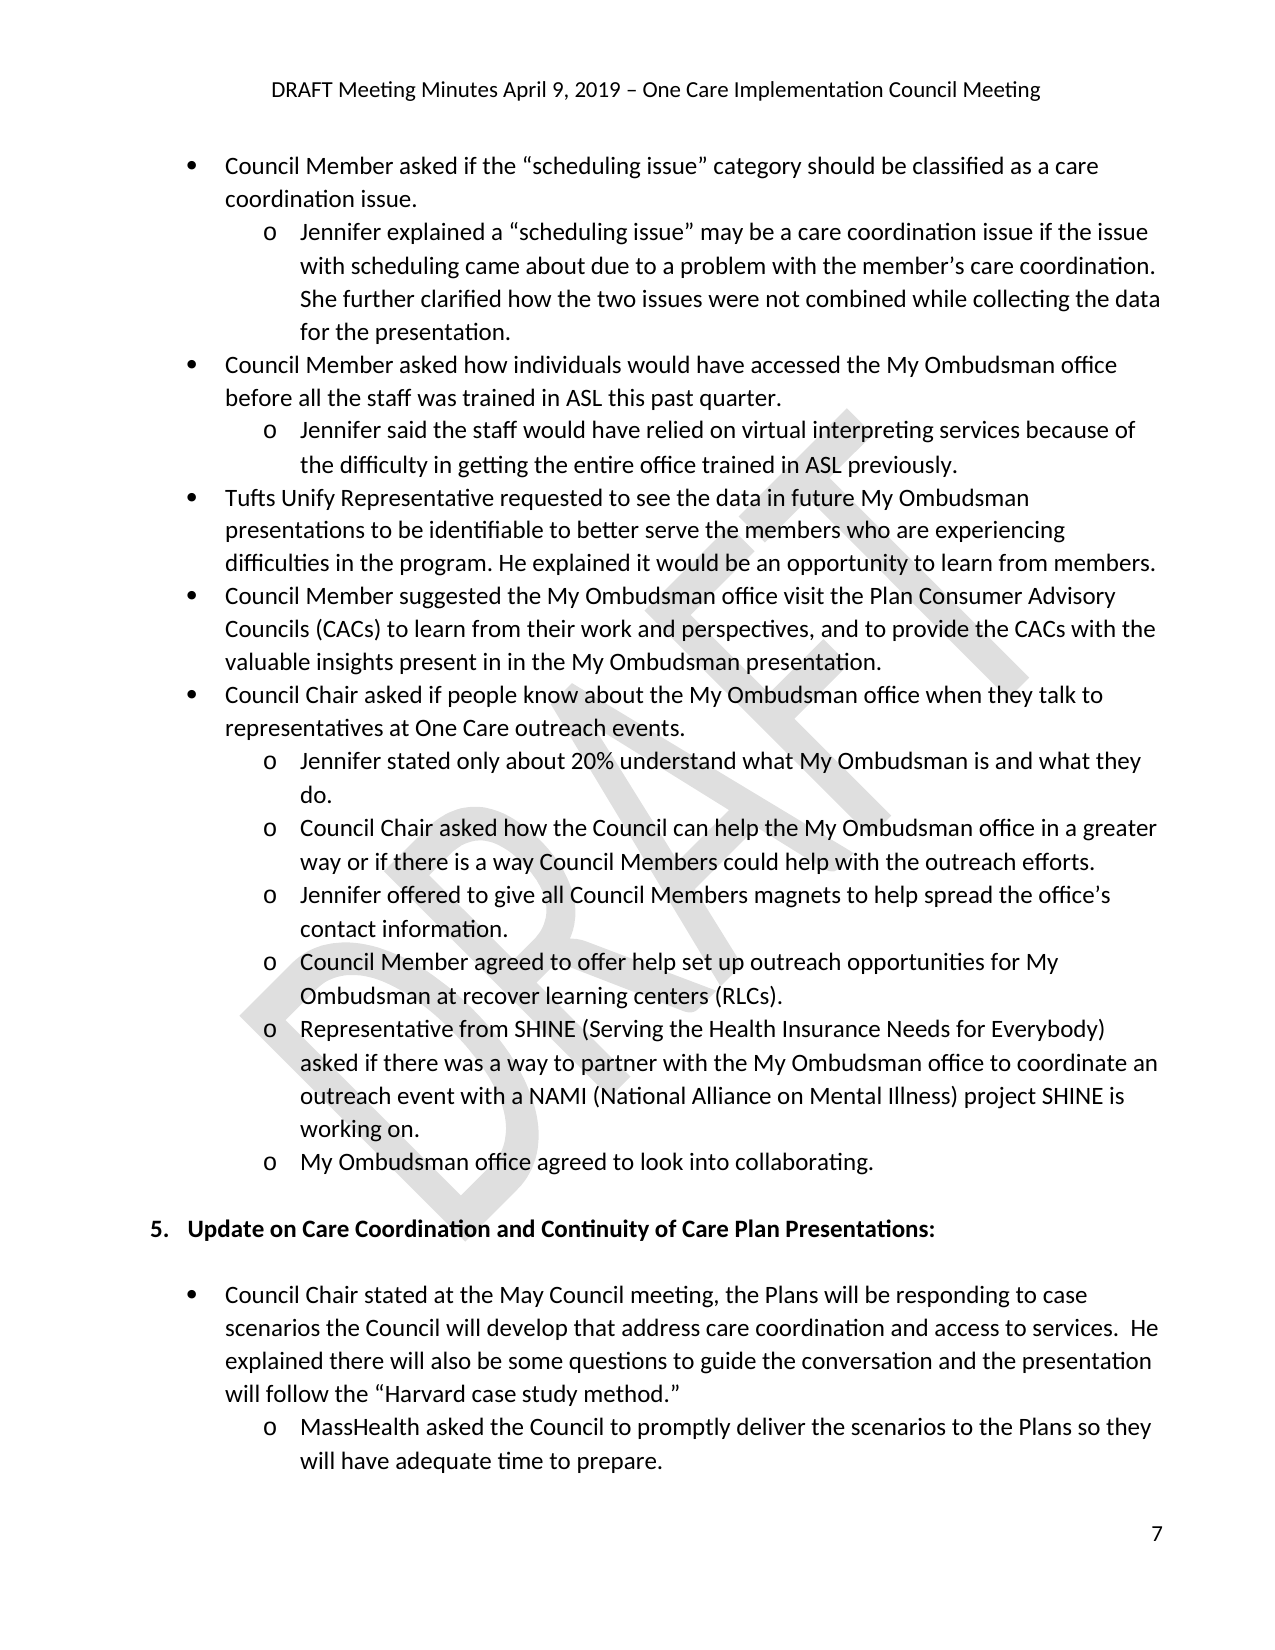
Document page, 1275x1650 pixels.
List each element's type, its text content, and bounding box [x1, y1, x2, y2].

list Council Chair asked how the Council can help the My Ombudsman office in a greater way or if there is a way Council Members could help with the outreach efforts. [262, 812, 1162, 877]
list Jennifer explained a “scheduling issue” may be a care coordination issue if the issue with scheduling came about due to a problem with the member’s care coordination. She further clarified how the two issues were not combined while collecting the data for the presentation. [262, 216, 1162, 346]
list Council Chair asked if people know about the My Ombudsman office when they talk to representatives at One Care outreach events. [187, 679, 1162, 743]
list Council Chair stated at the May Council meeting, the Plans will be responding to case scenarios the Council will develop that address care coordination and access to services. He explained there will also be some questions to guide the conversation and the presentation will follow the “Harvard case study method.” [187, 1279, 1162, 1408]
list Council Member asked if the “scheduling issue” category should be classified as a care coordination issue. [187, 150, 1162, 213]
list MassHealth asked the Council to promptly deliver the scenarios to the Plans so they will have adequate time to prepare. [262, 1411, 1162, 1476]
list Jennifer said the staff would have relied on virtual interpreting services because of the difficulty in getting the entire office trained in ASL previously. [262, 414, 1162, 479]
list My Ombudsman office agreed to look into collaborating. [262, 1146, 1162, 1178]
list Council Member agreed to offer help set up outreach opportunities for My Ombudsman at recover learning centers (RLCs). [262, 946, 1162, 1011]
list Council Member suggested the My Ombudsman office visit the Plan Consumer Advisory Councils (CACs) to learn from their work and perspectives, and to provide the CACs with the valuable insights present in in the My Ombudsman presentation. [187, 580, 1162, 677]
list Representative from SHINE (Serving the Health Insurance Needs for Everybody) asked if there was a way to partner with the My Ombudsman office to coordinate an outreach event with a NAMI (National Alliance on Mental Illness) project SHINE is working on. [262, 1013, 1162, 1144]
list Council Member asked how individuals would have accessed the My Ombudsman office before all the staff was trained in ASL this past quarter. [187, 349, 1162, 412]
list Jennifer offered to give all Council Members magnets to help spread the office’s contact information. [262, 879, 1162, 944]
list Update on Care Coordination and Continuity of Care Plan Presentations: [150, 1213, 1162, 1244]
list Jennifer stated only about 20% understand what My Ombudsman is and what they do. [262, 745, 1162, 810]
list Tufts Unify Representative requested to see the data in future My Ombudsman presentations to be identifiable to better serve the members who are experiencing difficulties in the program. He explained it would be an opportunity to learn from members. [187, 482, 1162, 578]
